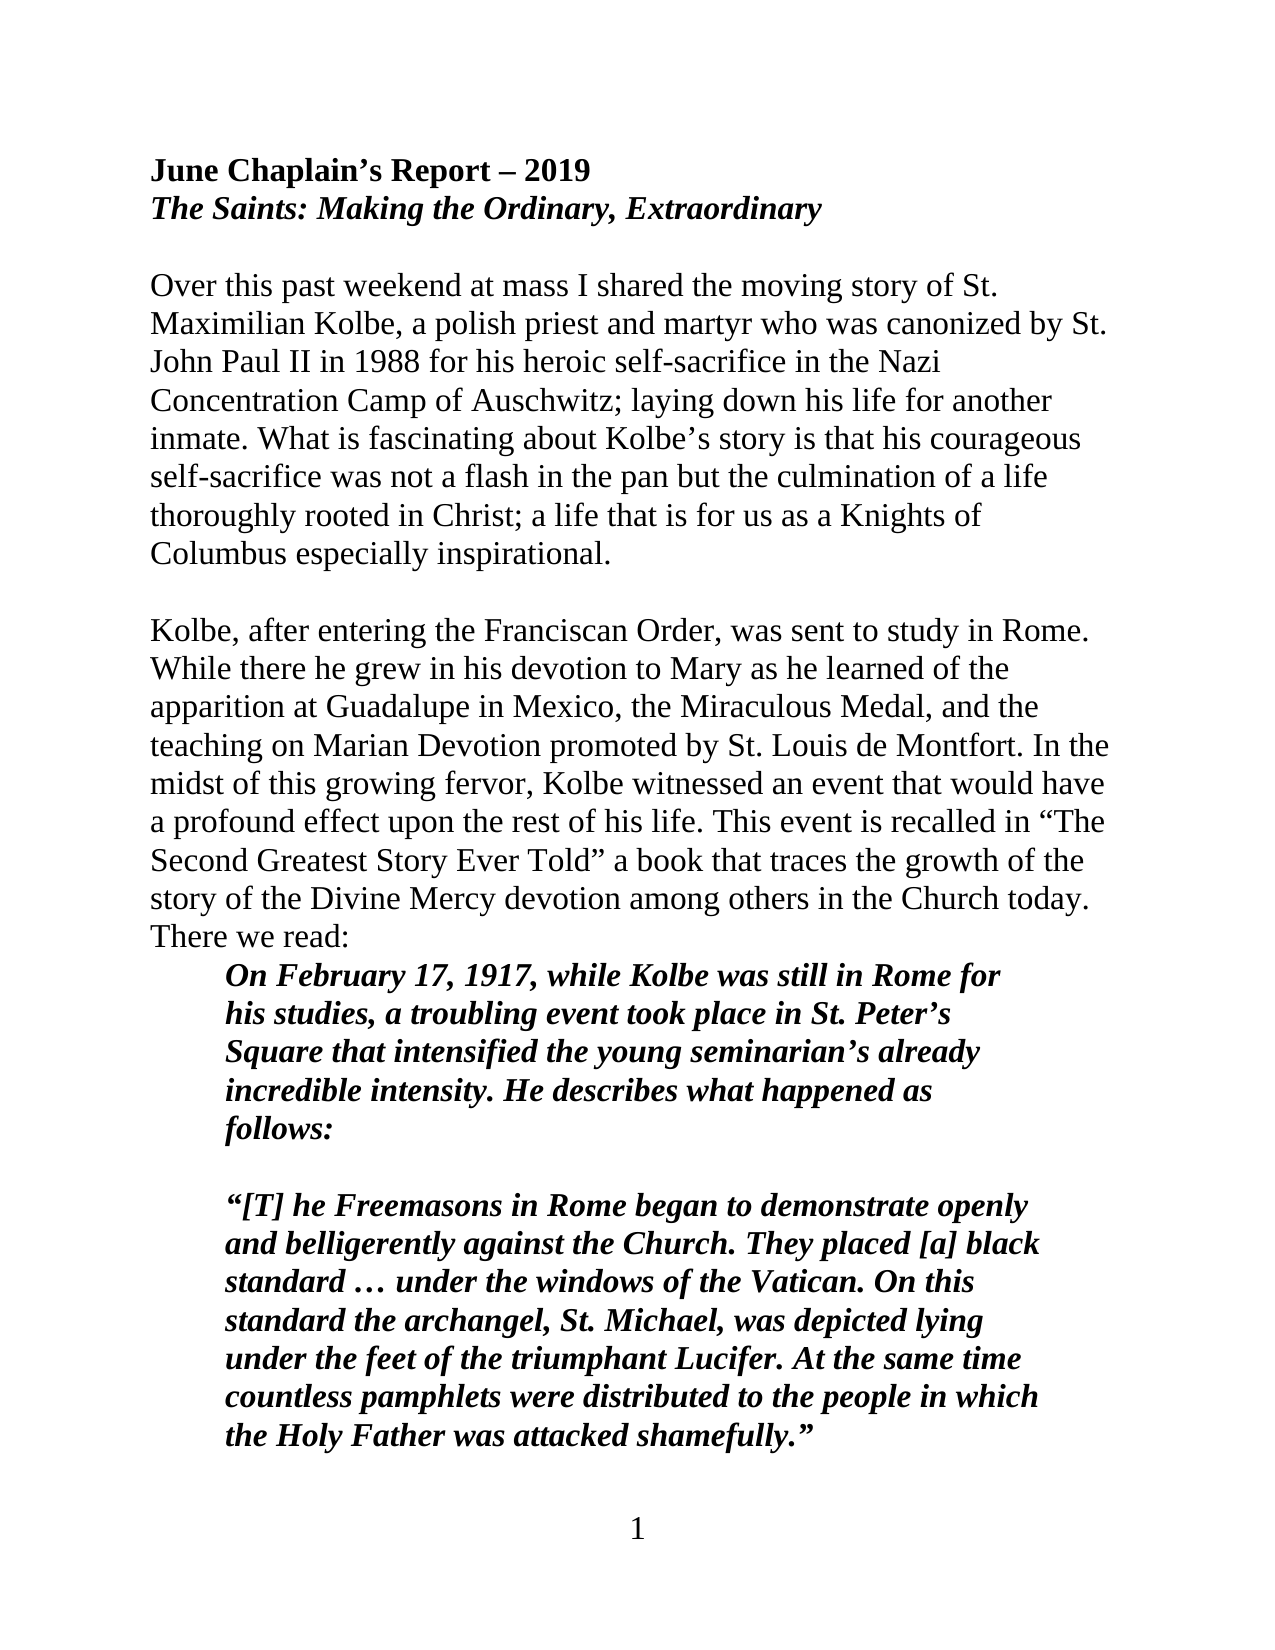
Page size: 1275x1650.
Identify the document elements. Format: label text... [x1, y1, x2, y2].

text Over this past weekend at mass I shared the moving story of St. Maximilian Kolbe, a polish priest and martyr who was canonized by St. John Paul II in 1988 for his heroic self-sacrifice in the Nazi Concentration Camp of Auschwitz; laying down his life for another inmate. What is fascinating about Kolbe’s story is that his courageous self-sacrifice was not a flash in the pan but the culmination of a life thoroughly rooted in Christ; a life that is for us as a Knights of Columbus especially inspirational. [150, 265, 1125, 572]
text The Saints: Making the Ordinary, Extraordinary [150, 188, 1125, 227]
text June Chaplain’s Report – 2019 [150, 150, 1125, 188]
text “[T] he Freemasons in Rome began to demonstrate openly and belligerently against the Church. They placed [a] black standard … under the windows of the Vatican. On this standard the archangel, St. Michael, was depicted lying under the feet of the triumphant Lucifer. At the same time countless pamphlets were distributed to the people in which the Holy Father was attacked shamefully.” [225, 1185, 1050, 1453]
text On February 17, 1917, while Kolbe was still in Rome for his studies, a troubling event took place in St. Peter’s Square that intensified the young seminarian’s already incredible intensity. He describes what happened as follows: [225, 955, 1050, 1147]
text Kolbe, after entering the Franciscan Order, was sent to study in Rome. While there he grew in his devotion to Mary as he learned of the apparition at Guadalupe in Mexico, the Miraculous Medal, and the teaching on Marian Devotion promoted by St. Louis de Montfort. In the midst of this growing fervor, Kolbe witnessed an event that would have a profound effect upon the rest of his life. This event is recalled in “The Second Greatest Story Ever Told” a book that traces the growth of the story of the Divine Mercy devotion among others in the Church today. There we read: [150, 610, 1125, 955]
